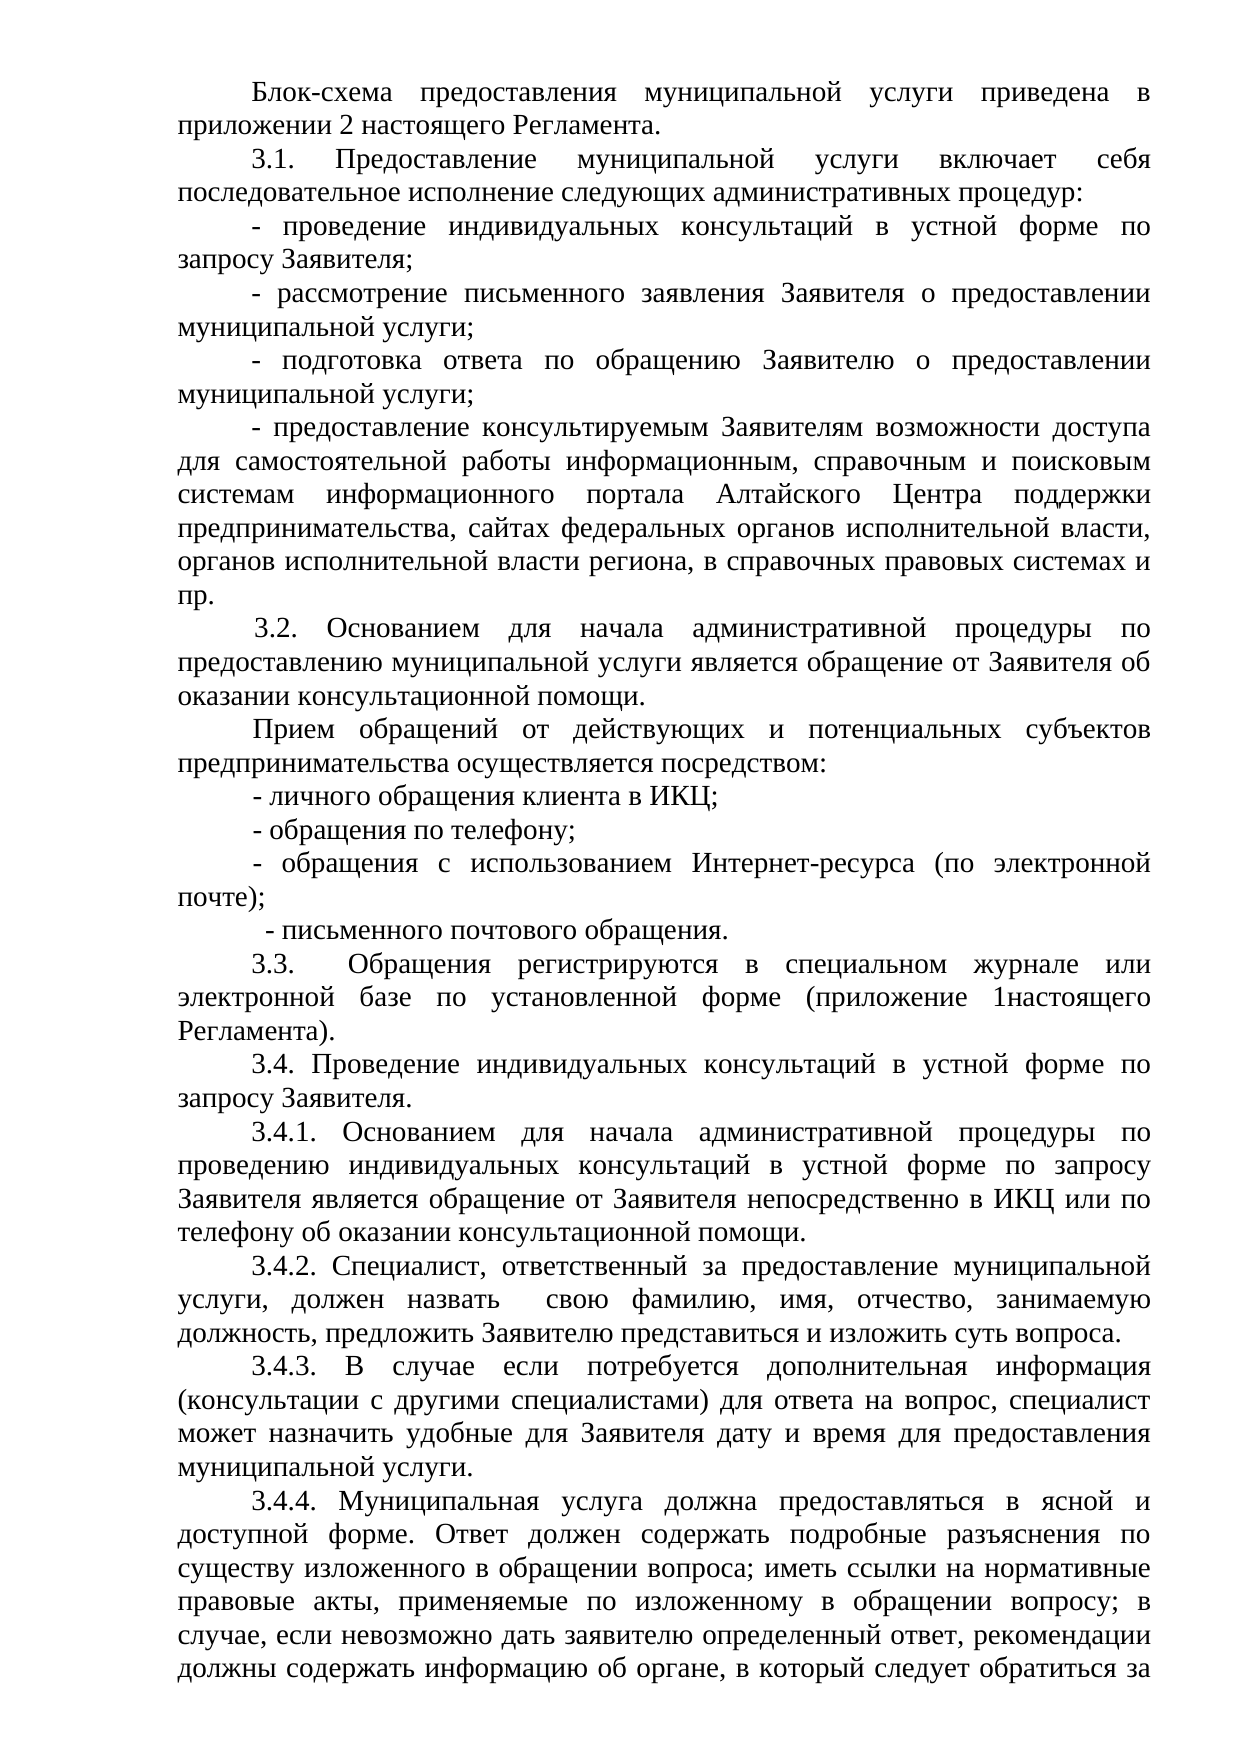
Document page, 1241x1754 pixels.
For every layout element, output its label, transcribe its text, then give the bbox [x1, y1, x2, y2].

text - обращения по телефону; [177, 812, 1152, 845]
text 3.3. Обращения регистрируются в специальном журнале или электронной базе по установленной форме (приложение 1настоящего Регламента). [177, 946, 1152, 1047]
text 3.4.3. В случае если потребуется дополнительная информация (консультации с другими специалистами) для ответа на вопрос, специалист может назначить удобные для Заявителя дату и время для предоставления муниципальной услуги. [177, 1348, 1152, 1483]
text - предоставление консультируемым Заявителям возможности доступа для самостоятельной работы информационным, справочным и поисковым системам информационного портала Алтайского Центра поддержки предпринимательства, сайтах федеральных органов исполнительной власти, органов исполнительной власти региона, в справочных правовых системах и пр. [177, 409, 1152, 611]
text 3.4. Проведение индивидуальных консультаций в устной форме по запросу Заявителя. [177, 1047, 1152, 1114]
text - письменного почтового обращения. [177, 912, 1152, 946]
text Блок-схема предоставления муниципальной услуги приведена в приложении 2 настоящего Регламента. [177, 74, 1152, 141]
text - личного обращения клиента в ИКЦ; [177, 778, 1152, 812]
text - проведение индивидуальных консультаций в устной форме по запросу Заявителя; [177, 208, 1152, 275]
text Прием обращений от действующих и потенциальных субъектов предпринимательства осуществляется посредством: [177, 711, 1152, 778]
text 3.1. Предоставление муниципальной услуги включает себя последовательное исполнение следующих административных процедур: [177, 141, 1152, 208]
text 3.2. Основанием для начала административной процедуры по предоставлению муниципальной услуги является обращение от Заявителя об оказании консультационной помощи. [177, 611, 1152, 711]
text 3.4.1. Основанием для начала административной процедуры по проведению индивидуальных консультаций в устной форме по запросу Заявителя является обращение от Заявителя непосредственно в ИКЦ или по телефону об оказании консультационной помощи. [177, 1114, 1152, 1248]
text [177, 1483, 1152, 1684]
text - обращения с использованием Интернет-ресурса (по электронной почте); [177, 845, 1152, 912]
text - подготовка ответа по обращению Заявителю о предоставлении муниципальной услуги; [177, 342, 1152, 409]
text 3.4.2. Специалист, ответственный за предоставление муниципальной услуги, должен назвать свою фамилию, имя, отчество, занимаемую должность, предложить Заявителю представиться и изложить суть вопроса. [177, 1248, 1152, 1348]
text - рассмотрение письменного заявления Заявителя о предоставлении муниципальной услуги; [177, 275, 1152, 342]
